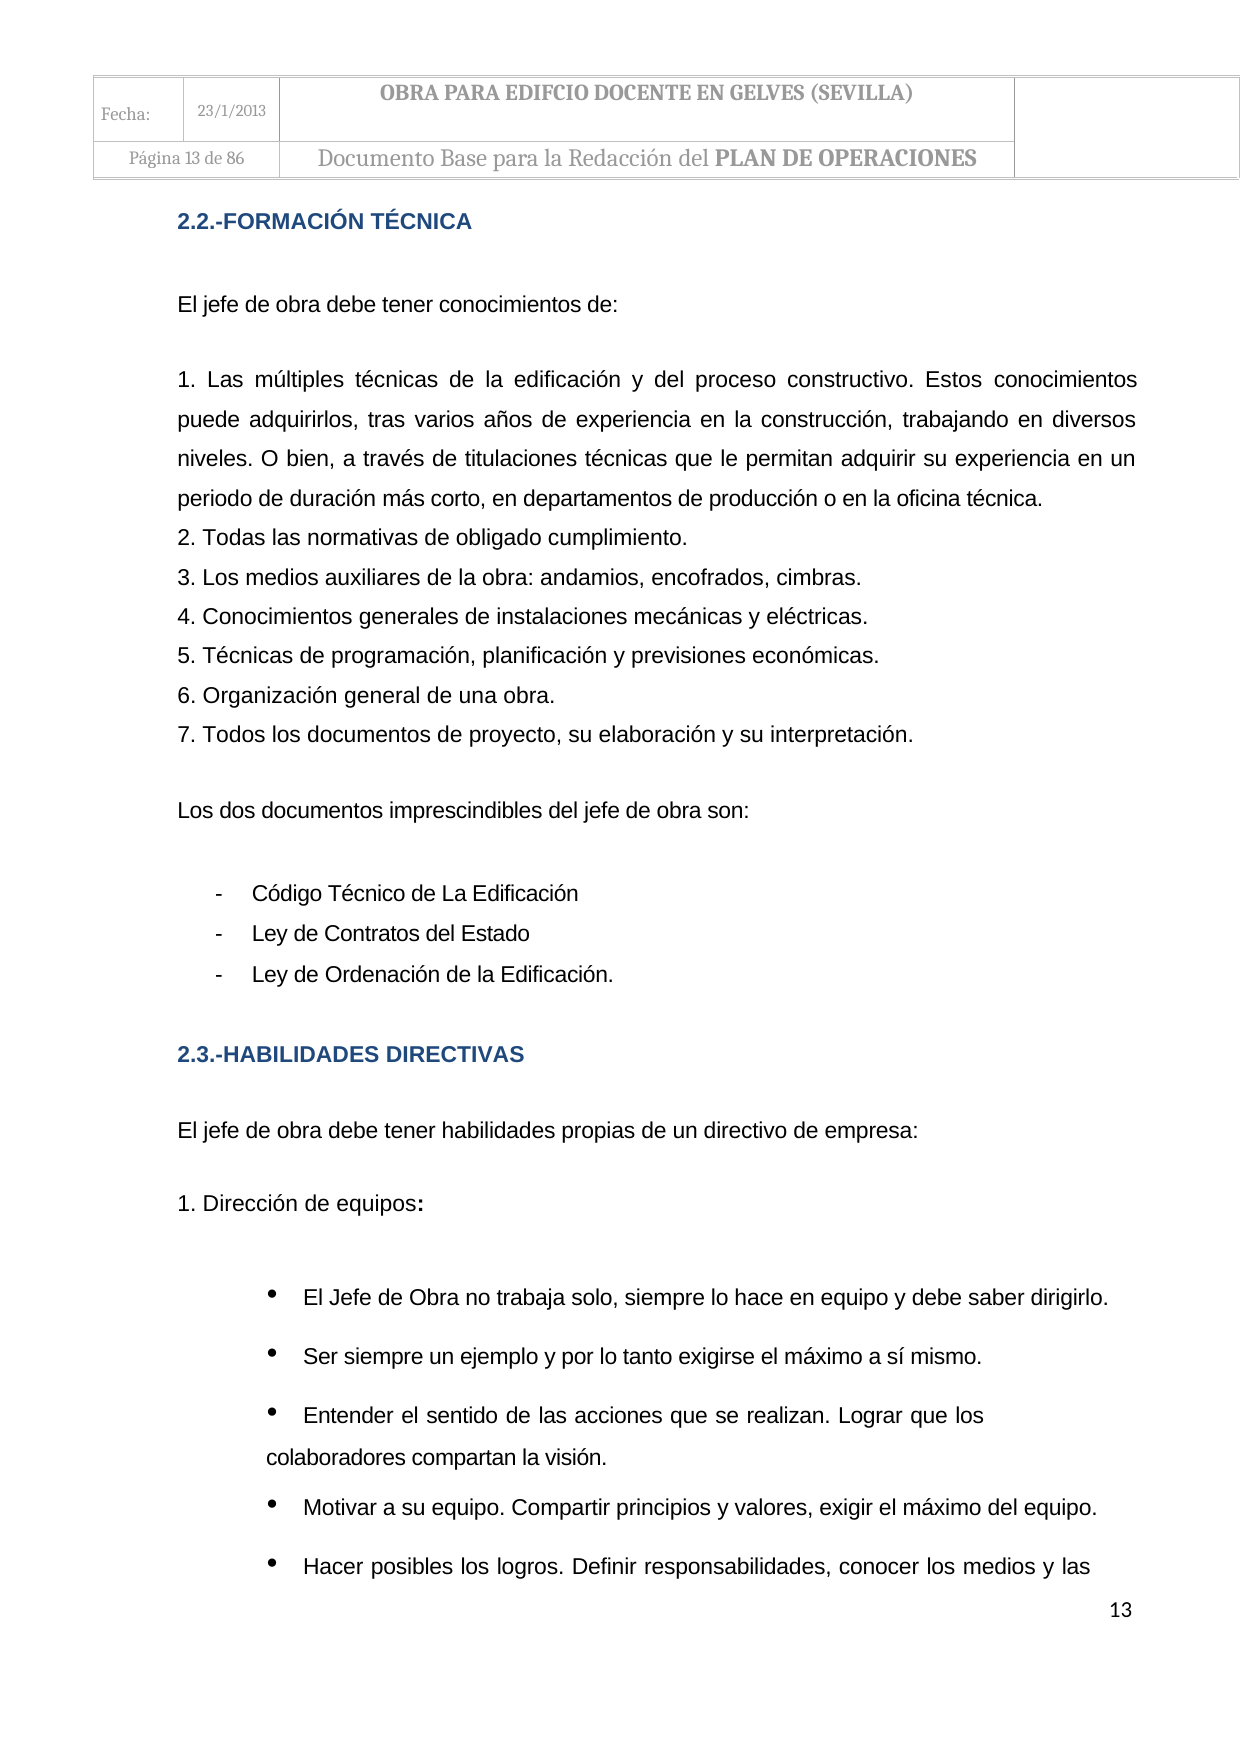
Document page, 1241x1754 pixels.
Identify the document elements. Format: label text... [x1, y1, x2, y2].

text 2. Todas las normativas de obligado cumplimiento. [177, 524, 1137, 550]
text El jefe de obra debe tener habilidades propias de un directivo de empresa: [177, 1117, 946, 1143]
text - Ley de Contratos del Estado [215, 920, 542, 947]
text • Motivar a su equipo. Compartir principios y valores, exigir el máximo del equipo. [177, 1483, 1113, 1523]
text • Entender el sentido de las acciones que se realizan. Lograr que los colaboradores compartan la visión. [266, 1391, 985, 1470]
text El jefe de obra debe tener conocimientos de: [177, 291, 1137, 317]
text 2.3.-HabilidadeS directivas [177, 1041, 1123, 1068]
text Los dos documentos imprescindibles del jefe de obra son: [177, 797, 1137, 823]
text - Ley de Ordenación de la Edificación. [215, 961, 620, 987]
text 6. Organización general de una obra. [177, 682, 1137, 708]
text 5. Técnicas de programación, planificación y previsiones económicas. [177, 642, 1137, 669]
text 1. Las múltiples técnicas de la edificación y del proceso constructivo. Estos conocimientos puede adquirirlos, tras varios años de experiencia en la construcción, trabajando en diversos niveles. O bien, a través de titulaciones técnicas que le permitan adquirir su experiencia en un periodo de duración más corto, en departamentos de producción o en la oficina técnica. [177, 366, 1137, 511]
text • El Jefe de Obra no trabaja solo, siempre lo hace en equipo y debe saber dirigirlo. [177, 1273, 1125, 1312]
text • Ser siempre un ejemplo y por lo tanto exigirse el máximo a sí mismo. [177, 1332, 1003, 1372]
text - Código Técnico de La Edificación [215, 879, 593, 906]
text 1. Dirección de equipos: [177, 1190, 486, 1217]
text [266, 1543, 1091, 1582]
text 3. Los medios auxiliares de la obra: andamios, encofrados, cimbras. [177, 563, 1137, 590]
text 4. Conocimientos generales de instalaciones mecánicas y eléctricas. [177, 603, 1137, 629]
text 7. Todos los documentos de proyecto, su elaboración y su interpretación. [177, 721, 1137, 748]
text 2.2.-Formación Técnica [177, 208, 1123, 234]
